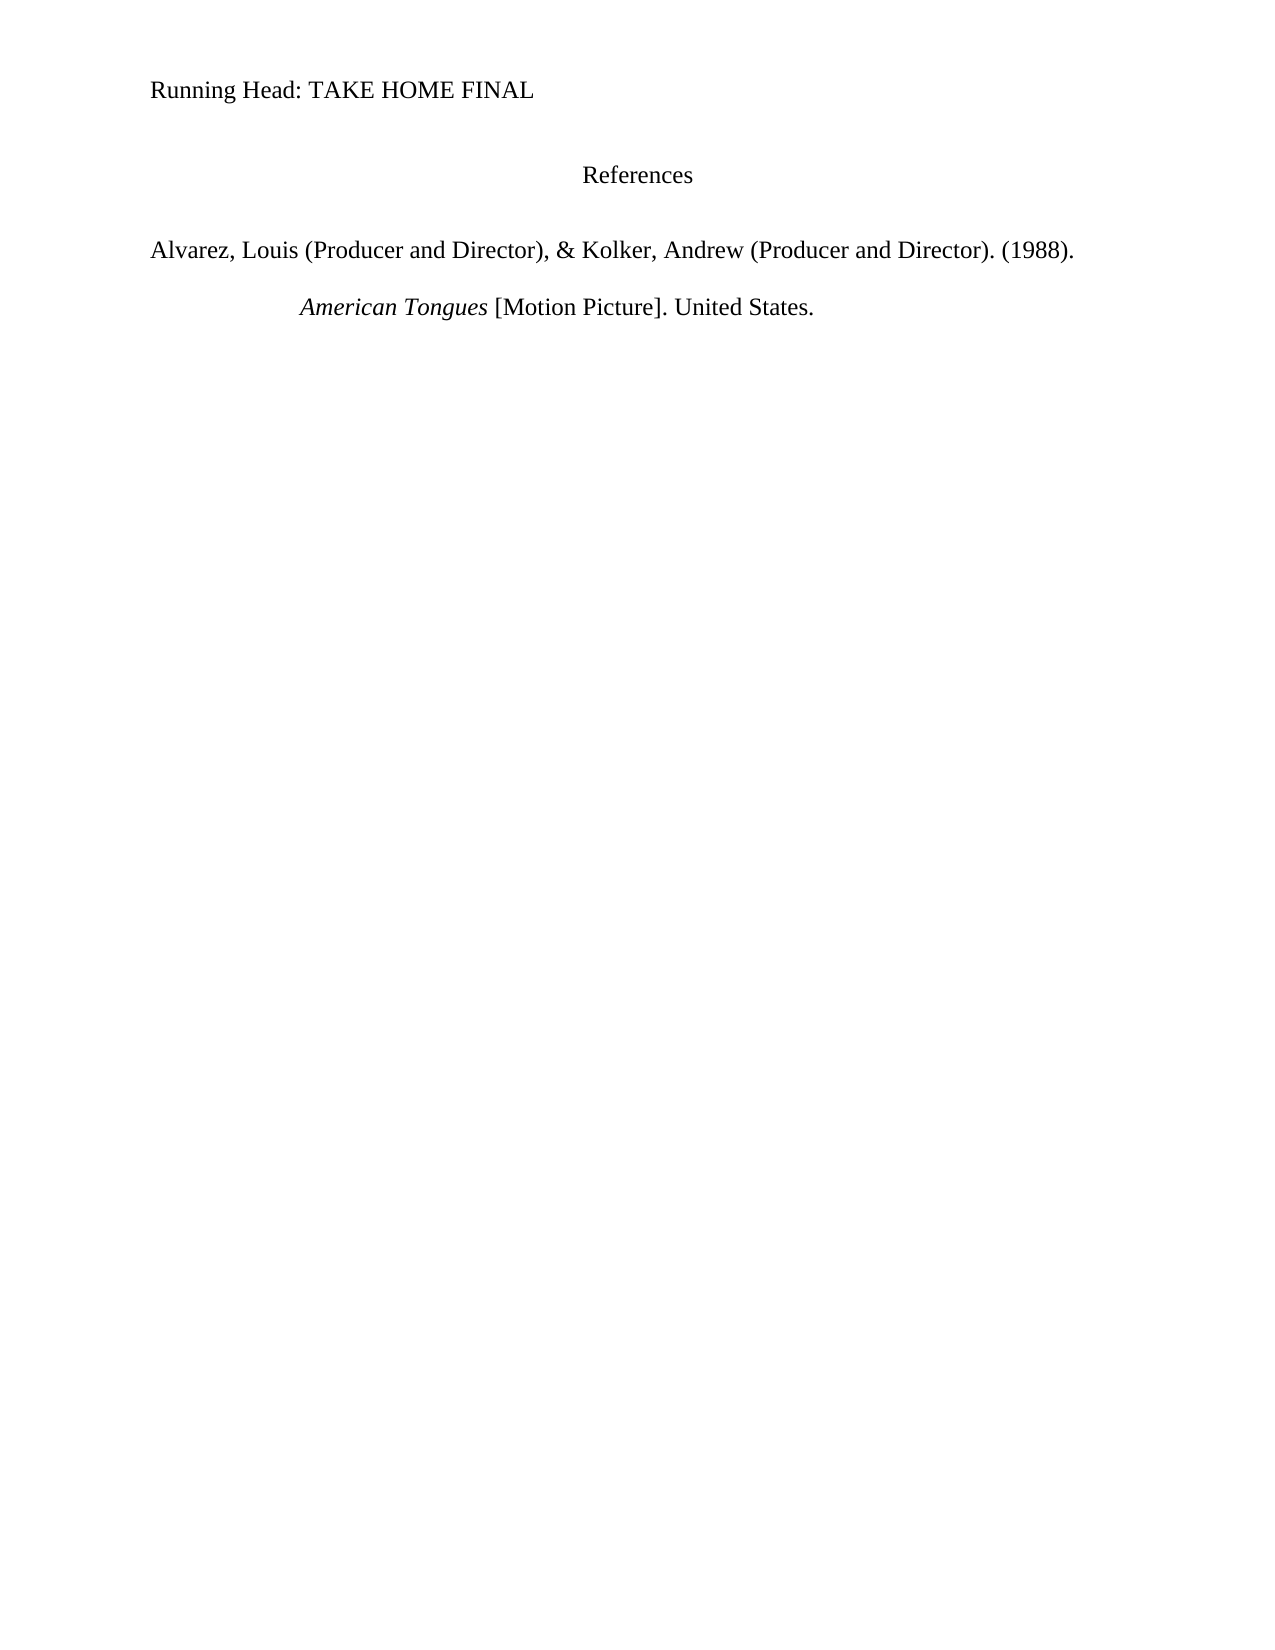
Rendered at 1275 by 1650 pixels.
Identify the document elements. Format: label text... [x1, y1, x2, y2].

text References [150, 161, 1125, 189]
text Alvarez, Louis (Producer and Director), & Kolker, Andrew (Producer and Director). (1988). American Tongues [Motion Picture]. United States. [150, 235, 1125, 321]
